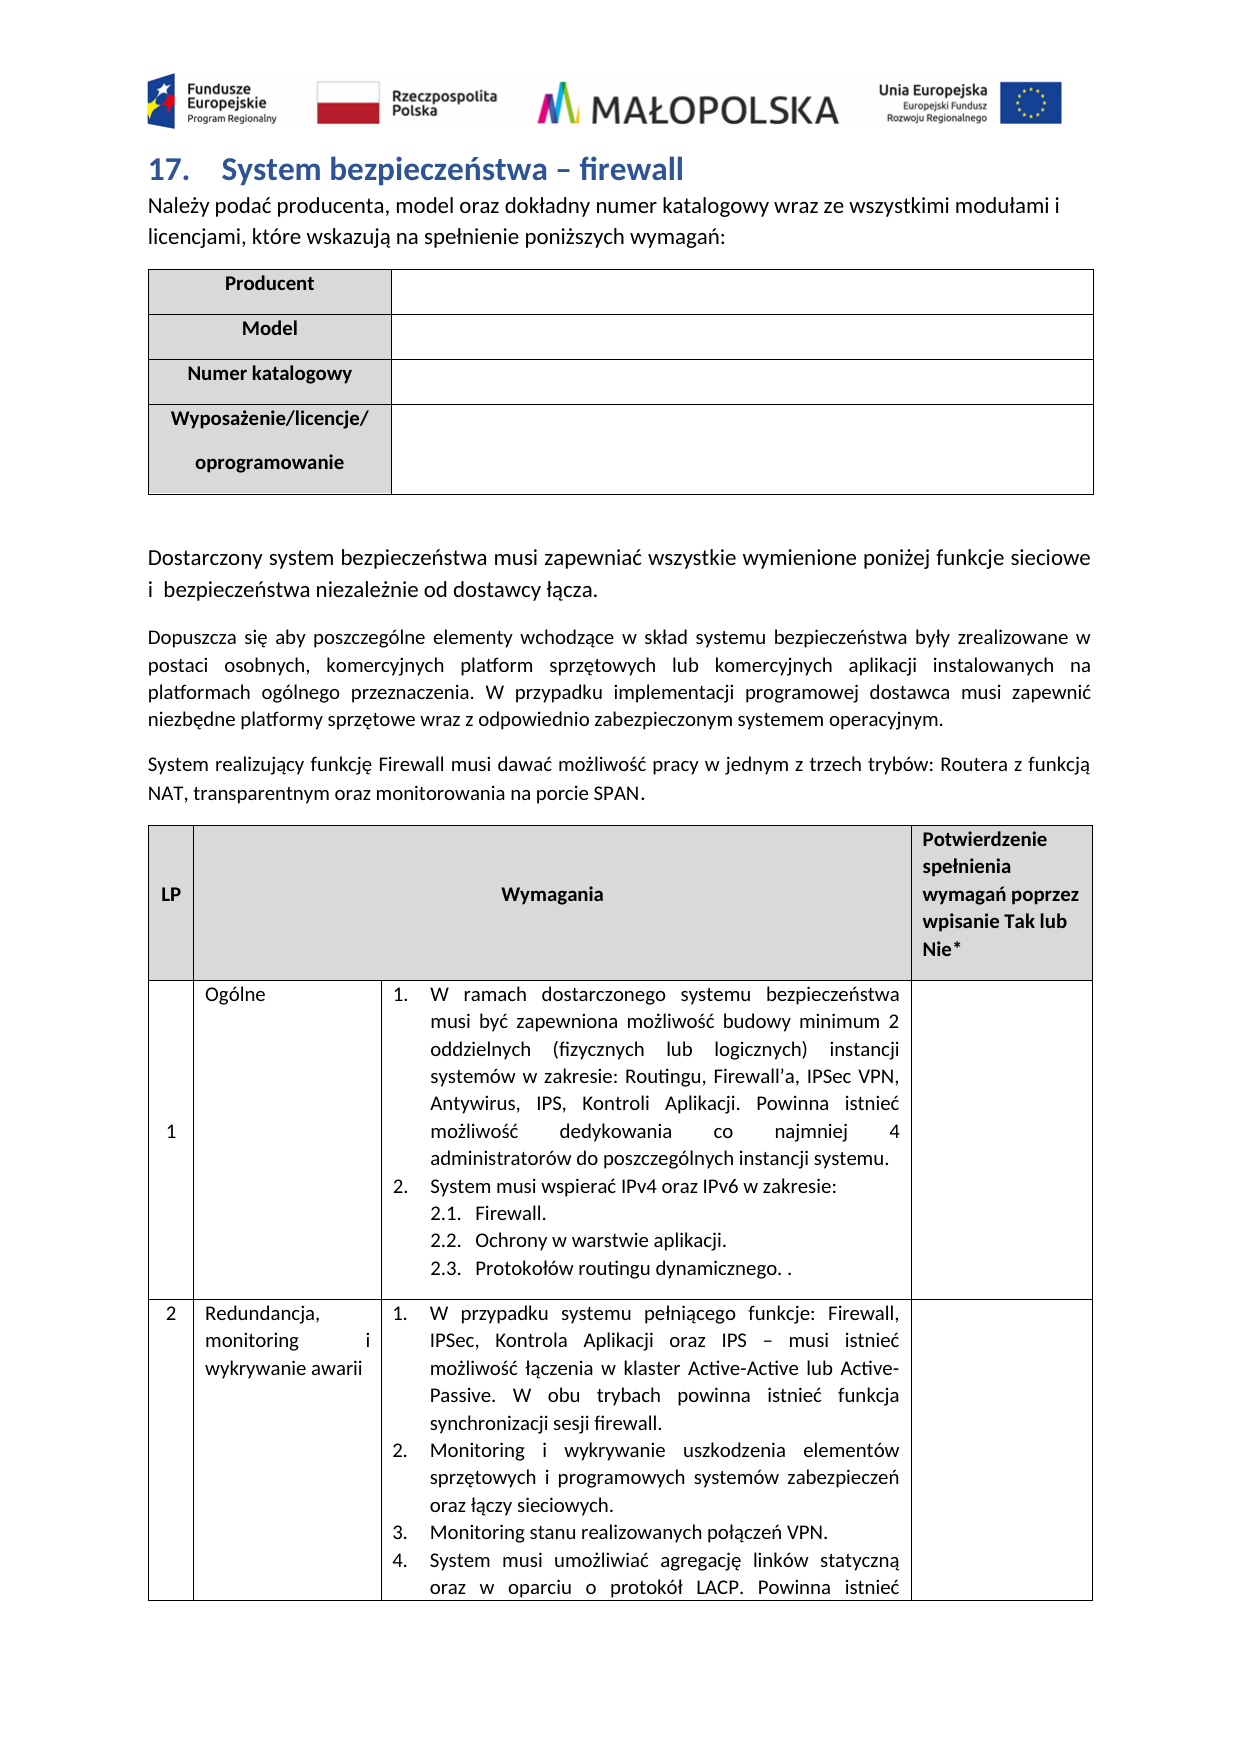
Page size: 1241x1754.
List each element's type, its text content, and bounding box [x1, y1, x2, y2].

table_header Wymagania [194, 826, 911, 980]
text Dostarczony system bezpieczeństwa musi zapewniać wszystkie wymienione poniżej funkcje sieciowe i bezpieczeństwa niezależnie od dostawcy łącza. [148, 543, 1093, 604]
table_cell 1 [149, 981, 193, 1299]
subtitle System bezpieczeństwa – firewall [148, 148, 1093, 188]
table_header Producent [149, 270, 391, 314]
table_header [392, 270, 1093, 314]
table_cell Numer katalogowy [149, 360, 391, 404]
table_cell [912, 981, 1092, 1299]
text Należy podać producenta, model oraz dokładny numer katalogowy wraz ze wszystkimi modułami i licencjami, które wskazują na spełnienie poniższych wymagań: [148, 192, 1093, 250]
table_cell 2 [149, 1300, 193, 1599]
table_cell W ramach dostarczonego systemu bezpieczeństwa musi być zapewniona możliwość budowy minimum 2 oddzielnych (fizycznych lub logicznych) instancji systemów w zakresie: Routingu, Firewall’a, IPSec VPN, Antywirus, IPS, Kontroli Aplikacji. Powinna istnieć możliwość dedykowania co najmniej 4 administratorów do poszczególnych instancji systemu. System musi wspierać IPv4 oraz IPv6 w zakresie: Firewall. Ochrony w warstwie aplikacji. Protokołów routingu dynamicznego. . [382, 981, 911, 1299]
table_cell Ogólne [194, 981, 381, 1299]
table_header Potwierdzenie spełnienia wymagań poprzez wpisanie Tak lub Nie* [912, 826, 1092, 980]
table_cell [392, 360, 1093, 404]
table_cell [382, 1300, 911, 1599]
text System realizujący funkcję Firewall musi dawać możliwość pracy w jednym z trzech trybów: Routera z funkcją NAT, transparentnym oraz monitorowania na porcie SPAN. [148, 751, 1093, 806]
table_cell [392, 405, 1093, 493]
text Dopuszcza się aby poszczególne elementy wchodzące w skład systemu bezpieczeństwa były zrealizowane w postaci osobnych, komercyjnych platform sprzętowych lub komercyjnych aplikacji instalowanych na platformach ogólnego przeznaczenia. W przypadku implementacji programowej dostawca musi zapewnić niezbędne platformy sprzętowe wraz z odpowiednio zabezpieczonym systemem operacyjnym. [148, 624, 1093, 732]
table_header LP [149, 826, 193, 980]
table_cell [912, 1300, 1092, 1599]
table_cell Wyposażenie/licencje/ oprogramowanie [149, 405, 391, 493]
picture [147, 73, 1062, 129]
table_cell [194, 1300, 381, 1599]
table_cell Model [149, 315, 391, 359]
table_cell [392, 315, 1093, 359]
